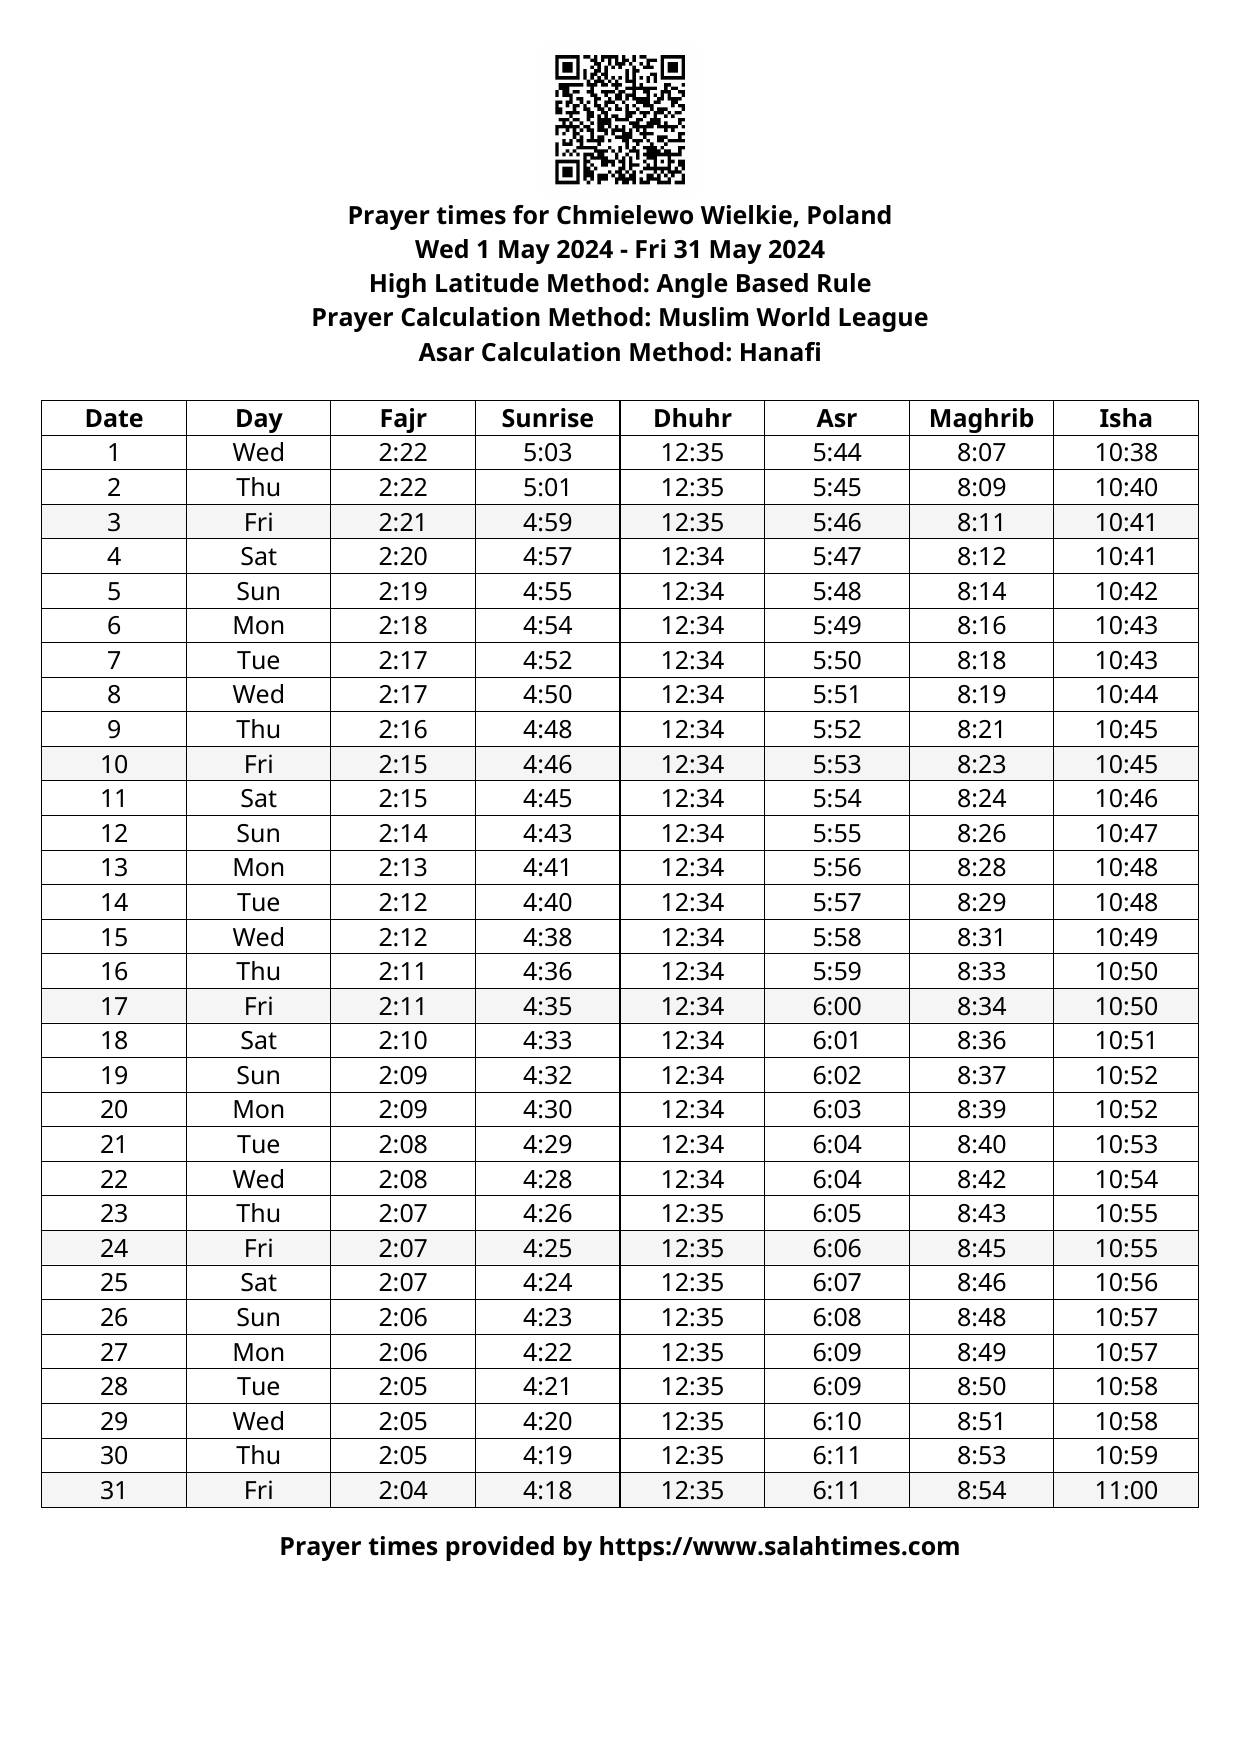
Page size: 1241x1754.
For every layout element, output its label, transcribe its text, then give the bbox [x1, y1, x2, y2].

table_cell 12:34 [621, 1093, 764, 1126]
table_cell 4:48 [476, 712, 619, 746]
table_cell 8:11 [910, 505, 1053, 538]
table_cell 8:48 [910, 1300, 1053, 1334]
table_cell 8:24 [910, 781, 1053, 815]
table_cell 5:56 [765, 851, 909, 884]
table_cell 12:35 [621, 1300, 764, 1334]
table_cell 2:09 [331, 1093, 475, 1126]
table_cell 10:48 [1054, 851, 1198, 884]
table_header Asr [765, 401, 909, 434]
table_cell 8:51 [910, 1404, 1053, 1437]
table_header Maghrib [910, 401, 1053, 434]
table_cell 5 [42, 574, 186, 607]
table_cell 2:21 [331, 505, 475, 538]
table_cell 22 [42, 1162, 186, 1195]
table_cell 6:11 [765, 1439, 909, 1472]
table_cell 31 [42, 1473, 186, 1507]
table_cell 8:45 [910, 1231, 1053, 1264]
table_cell 4:46 [476, 747, 619, 780]
table_cell 2:17 [331, 643, 475, 677]
text Prayer times for Chmielewo Wielkie, Poland [42, 198, 1198, 232]
table_cell 12:34 [621, 885, 764, 919]
table_cell 2:17 [331, 678, 475, 711]
table_cell Tue [187, 1369, 330, 1403]
table_cell 7 [42, 643, 186, 677]
table_cell 5:55 [765, 816, 909, 849]
table_header Isha [1054, 401, 1198, 434]
table_cell 12:35 [621, 1231, 764, 1264]
table_cell 2:04 [331, 1473, 475, 1507]
table_cell 4:24 [476, 1266, 619, 1299]
table_cell 10:45 [1054, 747, 1198, 780]
table_cell 8:33 [910, 954, 1053, 988]
table_cell 2:09 [331, 1058, 475, 1092]
table_cell 6:11 [765, 1473, 909, 1507]
table_cell 8:31 [910, 920, 1053, 953]
table_cell 5:45 [765, 470, 909, 504]
table_cell 12:35 [621, 1439, 764, 1472]
table_cell Thu [187, 1439, 330, 1472]
table_cell Thu [187, 954, 330, 988]
table_cell 4:21 [476, 1369, 619, 1403]
table_cell Thu [187, 1196, 330, 1230]
table_cell 10:43 [1054, 609, 1198, 642]
table_cell 30 [42, 1439, 186, 1472]
table_cell 8:46 [910, 1266, 1053, 1299]
table_cell 2:18 [331, 609, 475, 642]
table_cell Fri [187, 1473, 330, 1507]
table_cell 12:35 [621, 470, 764, 504]
table_cell 2:08 [331, 1127, 475, 1161]
table_cell Tue [187, 643, 330, 677]
table_cell 29 [42, 1404, 186, 1437]
table_cell 8:21 [910, 712, 1053, 746]
table_cell 4:20 [476, 1404, 619, 1437]
table_cell Thu [187, 712, 330, 746]
table_cell 5:53 [765, 747, 909, 780]
table_cell 12:35 [621, 1266, 764, 1299]
table_cell Sun [187, 1300, 330, 1334]
table_cell 2:13 [331, 851, 475, 884]
table_cell 4:55 [476, 574, 619, 607]
table_cell 10:53 [1054, 1127, 1198, 1161]
table_cell Sun [187, 1058, 330, 1092]
table_cell Wed [187, 920, 330, 953]
table_cell 2:12 [331, 920, 475, 953]
table_cell 6:09 [765, 1369, 909, 1403]
table_cell 4:50 [476, 678, 619, 711]
table_cell Wed [187, 678, 330, 711]
table_cell 6 [42, 609, 186, 642]
table_cell 17 [42, 989, 186, 1022]
text Prayer Calculation Method: Muslim World League [42, 300, 1198, 334]
table_cell Fri [187, 505, 330, 538]
table_cell 6:08 [765, 1300, 909, 1334]
table_cell 2:22 [331, 436, 475, 469]
table_cell 6:06 [765, 1231, 909, 1264]
table_cell 12:34 [621, 920, 764, 953]
table_cell 8:37 [910, 1058, 1053, 1092]
table_cell Thu [187, 470, 330, 504]
table_cell Mon [187, 1335, 330, 1368]
table_cell 5:52 [765, 712, 909, 746]
table_cell 10:57 [1054, 1335, 1198, 1368]
table_cell 5:01 [476, 470, 619, 504]
table_cell 4:38 [476, 920, 619, 953]
table_cell 10:55 [1054, 1231, 1198, 1264]
table_cell 5:44 [765, 436, 909, 469]
table_cell 4:52 [476, 643, 619, 677]
table_cell 10:44 [1054, 678, 1198, 711]
table_cell 3 [42, 505, 186, 538]
table_cell 8:26 [910, 816, 1053, 849]
table_cell 5:59 [765, 954, 909, 988]
table_cell 10:57 [1054, 1300, 1198, 1334]
table_header Fajr [331, 401, 475, 434]
table_cell 6:02 [765, 1058, 909, 1092]
table_cell 6:03 [765, 1093, 909, 1126]
table_cell 8:43 [910, 1196, 1053, 1230]
table_cell 27 [42, 1335, 186, 1368]
table_cell 10:50 [1054, 989, 1198, 1022]
table_cell 2:05 [331, 1369, 475, 1403]
table_cell 5:50 [765, 643, 909, 677]
table_cell 12:34 [621, 851, 764, 884]
table_cell Sun [187, 816, 330, 849]
table_cell 8:54 [910, 1473, 1053, 1507]
table_cell 2:05 [331, 1439, 475, 1472]
table_cell 8:16 [910, 609, 1053, 642]
table_cell Wed [187, 436, 330, 469]
table_cell 8:12 [910, 539, 1053, 573]
table_cell Tue [187, 885, 330, 919]
table_cell 8:49 [910, 1335, 1053, 1368]
table_cell Wed [187, 1162, 330, 1195]
table_cell 8:50 [910, 1369, 1053, 1403]
table_cell 10 [42, 747, 186, 780]
table_header Day [187, 401, 330, 434]
table_cell 4:25 [476, 1231, 619, 1264]
table_cell 4:35 [476, 989, 619, 1022]
table_cell 11:00 [1054, 1473, 1198, 1507]
table_cell 12:34 [621, 609, 764, 642]
table_cell 5:49 [765, 609, 909, 642]
table_cell 2:08 [331, 1162, 475, 1195]
table_cell 8:42 [910, 1162, 1053, 1195]
table_cell 10:42 [1054, 574, 1198, 607]
table_cell 8:29 [910, 885, 1053, 919]
table_cell 24 [42, 1231, 186, 1264]
table_cell 2 [42, 470, 186, 504]
table_cell 10:41 [1054, 505, 1198, 538]
table_cell 2:11 [331, 954, 475, 988]
table_cell 8 [42, 678, 186, 711]
table_cell Sat [187, 1024, 330, 1057]
table_cell 18 [42, 1024, 186, 1057]
table_cell 21 [42, 1127, 186, 1161]
table_cell 4:26 [476, 1196, 619, 1230]
table_cell 4:57 [476, 539, 619, 573]
table_cell 12:35 [621, 1473, 764, 1507]
table_cell 5:46 [765, 505, 909, 538]
table_cell 10:54 [1054, 1162, 1198, 1195]
table_cell 8:34 [910, 989, 1053, 1022]
table_cell Mon [187, 851, 330, 884]
table_cell Tue [187, 1127, 330, 1161]
table_cell 5:48 [765, 574, 909, 607]
table_cell 6:05 [765, 1196, 909, 1230]
table_cell 12:34 [621, 643, 764, 677]
table_cell 8:07 [910, 436, 1053, 469]
table_cell 10:52 [1054, 1058, 1198, 1092]
table_cell 2:15 [331, 747, 475, 780]
table_cell 11 [42, 781, 186, 815]
table_cell 10:59 [1054, 1439, 1198, 1472]
table_cell 8:53 [910, 1439, 1053, 1472]
table_cell 4:43 [476, 816, 619, 849]
table_cell 12:34 [621, 1058, 764, 1092]
table_cell 2:22 [331, 470, 475, 504]
text Asar Calculation Method: Hanafi [42, 334, 1198, 368]
table_cell 2:07 [331, 1266, 475, 1299]
table_cell 4:32 [476, 1058, 619, 1092]
table_cell 6:04 [765, 1127, 909, 1161]
table_cell 2:15 [331, 781, 475, 815]
table_cell 4:33 [476, 1024, 619, 1057]
table_cell 5:03 [476, 436, 619, 469]
table_cell 12:35 [621, 1404, 764, 1437]
table_cell 4:30 [476, 1093, 619, 1126]
table_cell 10:58 [1054, 1369, 1198, 1403]
table_cell 10:51 [1054, 1024, 1198, 1057]
table_cell 19 [42, 1058, 186, 1092]
table_cell 23 [42, 1196, 186, 1230]
table_cell Mon [187, 609, 330, 642]
table_cell 13 [42, 851, 186, 884]
table_cell 12:34 [621, 747, 764, 780]
table_cell 10:47 [1054, 816, 1198, 849]
text Prayer times provided by https://www.salahtimes.com [42, 1528, 1198, 1563]
table_cell Fri [187, 747, 330, 780]
table_cell 5:51 [765, 678, 909, 711]
table_cell 4:59 [476, 505, 619, 538]
table_cell 9 [42, 712, 186, 746]
table_cell 4:29 [476, 1127, 619, 1161]
table_cell 10:41 [1054, 539, 1198, 573]
table_cell 4 [42, 539, 186, 573]
table_cell 4:23 [476, 1300, 619, 1334]
table_cell 2:05 [331, 1404, 475, 1437]
table_cell 12:34 [621, 1162, 764, 1195]
table_cell 16 [42, 954, 186, 988]
table_cell 4:41 [476, 851, 619, 884]
table_cell 12:34 [621, 1024, 764, 1057]
table_cell 10:50 [1054, 954, 1198, 988]
table_header Sunrise [476, 401, 619, 434]
table_cell 6:10 [765, 1404, 909, 1437]
table_cell 2:10 [331, 1024, 475, 1057]
table_cell 25 [42, 1266, 186, 1299]
table_cell Fri [187, 989, 330, 1022]
table_cell 12:34 [621, 816, 764, 849]
table_cell 2:07 [331, 1231, 475, 1264]
table_cell 8:09 [910, 470, 1053, 504]
table_cell 12:35 [621, 1335, 764, 1368]
text High Latitude Method: Angle Based Rule [42, 266, 1198, 300]
table_cell 10:48 [1054, 885, 1198, 919]
table_cell 12:35 [621, 436, 764, 469]
table_cell 12:34 [621, 539, 764, 573]
table_cell 5:57 [765, 885, 909, 919]
table_cell 12:34 [621, 954, 764, 988]
table_cell 10:52 [1054, 1093, 1198, 1126]
table_cell Sat [187, 539, 330, 573]
table_cell 2:16 [331, 712, 475, 746]
table_cell 20 [42, 1093, 186, 1126]
table_cell 8:19 [910, 678, 1053, 711]
table_cell 12:35 [621, 1369, 764, 1403]
table_cell 5:47 [765, 539, 909, 573]
table_cell 12 [42, 816, 186, 849]
table_cell 4:40 [476, 885, 619, 919]
table_cell 10:56 [1054, 1266, 1198, 1299]
table_cell Mon [187, 1093, 330, 1126]
table_cell 12:34 [621, 574, 764, 607]
table_cell 6:07 [765, 1266, 909, 1299]
table_cell 8:18 [910, 643, 1053, 677]
table_cell 12:34 [621, 1127, 764, 1161]
table_cell 10:40 [1054, 470, 1198, 504]
table_cell 8:36 [910, 1024, 1053, 1057]
table_cell 12:34 [621, 989, 764, 1022]
table_cell 2:20 [331, 539, 475, 573]
table_cell 2:12 [331, 885, 475, 919]
table_cell 10:55 [1054, 1196, 1198, 1230]
table_cell 6:09 [765, 1335, 909, 1368]
table_cell 2:06 [331, 1300, 475, 1334]
table_cell 5:54 [765, 781, 909, 815]
table_cell 4:28 [476, 1162, 619, 1195]
text Wed 1 May 2024 - Fri 31 May 2024 [42, 232, 1198, 266]
table_cell 1 [42, 436, 186, 469]
table_cell 4:36 [476, 954, 619, 988]
table_cell 2:07 [331, 1196, 475, 1230]
table_cell 15 [42, 920, 186, 953]
table_cell 10:46 [1054, 781, 1198, 815]
table_cell 6:00 [765, 989, 909, 1022]
table_cell Sat [187, 781, 330, 815]
table_cell 8:23 [910, 747, 1053, 780]
table_cell Sun [187, 574, 330, 607]
table_cell 4:19 [476, 1439, 619, 1472]
table_cell 4:54 [476, 609, 619, 642]
picture [542, 41, 699, 198]
table_cell 10:43 [1054, 643, 1198, 677]
table_cell Sat [187, 1266, 330, 1299]
table_cell 8:14 [910, 574, 1053, 607]
table_cell Fri [187, 1231, 330, 1264]
table_cell 8:39 [910, 1093, 1053, 1126]
table_cell 12:34 [621, 781, 764, 815]
table_cell 14 [42, 885, 186, 919]
table_cell 5:58 [765, 920, 909, 953]
table_cell 12:34 [621, 712, 764, 746]
table_cell 2:19 [331, 574, 475, 607]
table_cell 2:14 [331, 816, 475, 849]
table_cell 4:18 [476, 1473, 619, 1507]
table_cell 28 [42, 1369, 186, 1403]
table_cell 10:45 [1054, 712, 1198, 746]
table_cell Wed [187, 1404, 330, 1437]
table_cell 26 [42, 1300, 186, 1334]
table_cell 12:34 [621, 678, 764, 711]
table_cell 2:11 [331, 989, 475, 1022]
table_cell 4:45 [476, 781, 619, 815]
table_cell 4:22 [476, 1335, 619, 1368]
table_header Dhuhr [621, 401, 764, 434]
table_cell 10:49 [1054, 920, 1198, 953]
table_cell 2:06 [331, 1335, 475, 1368]
table_cell 12:35 [621, 1196, 764, 1230]
table_cell 10:58 [1054, 1404, 1198, 1437]
table_cell 6:04 [765, 1162, 909, 1195]
table_cell 8:40 [910, 1127, 1053, 1161]
table_cell 6:01 [765, 1024, 909, 1057]
table_cell 12:35 [621, 505, 764, 538]
table_header Date [42, 401, 186, 434]
table_cell 8:28 [910, 851, 1053, 884]
table_cell 10:38 [1054, 436, 1198, 469]
